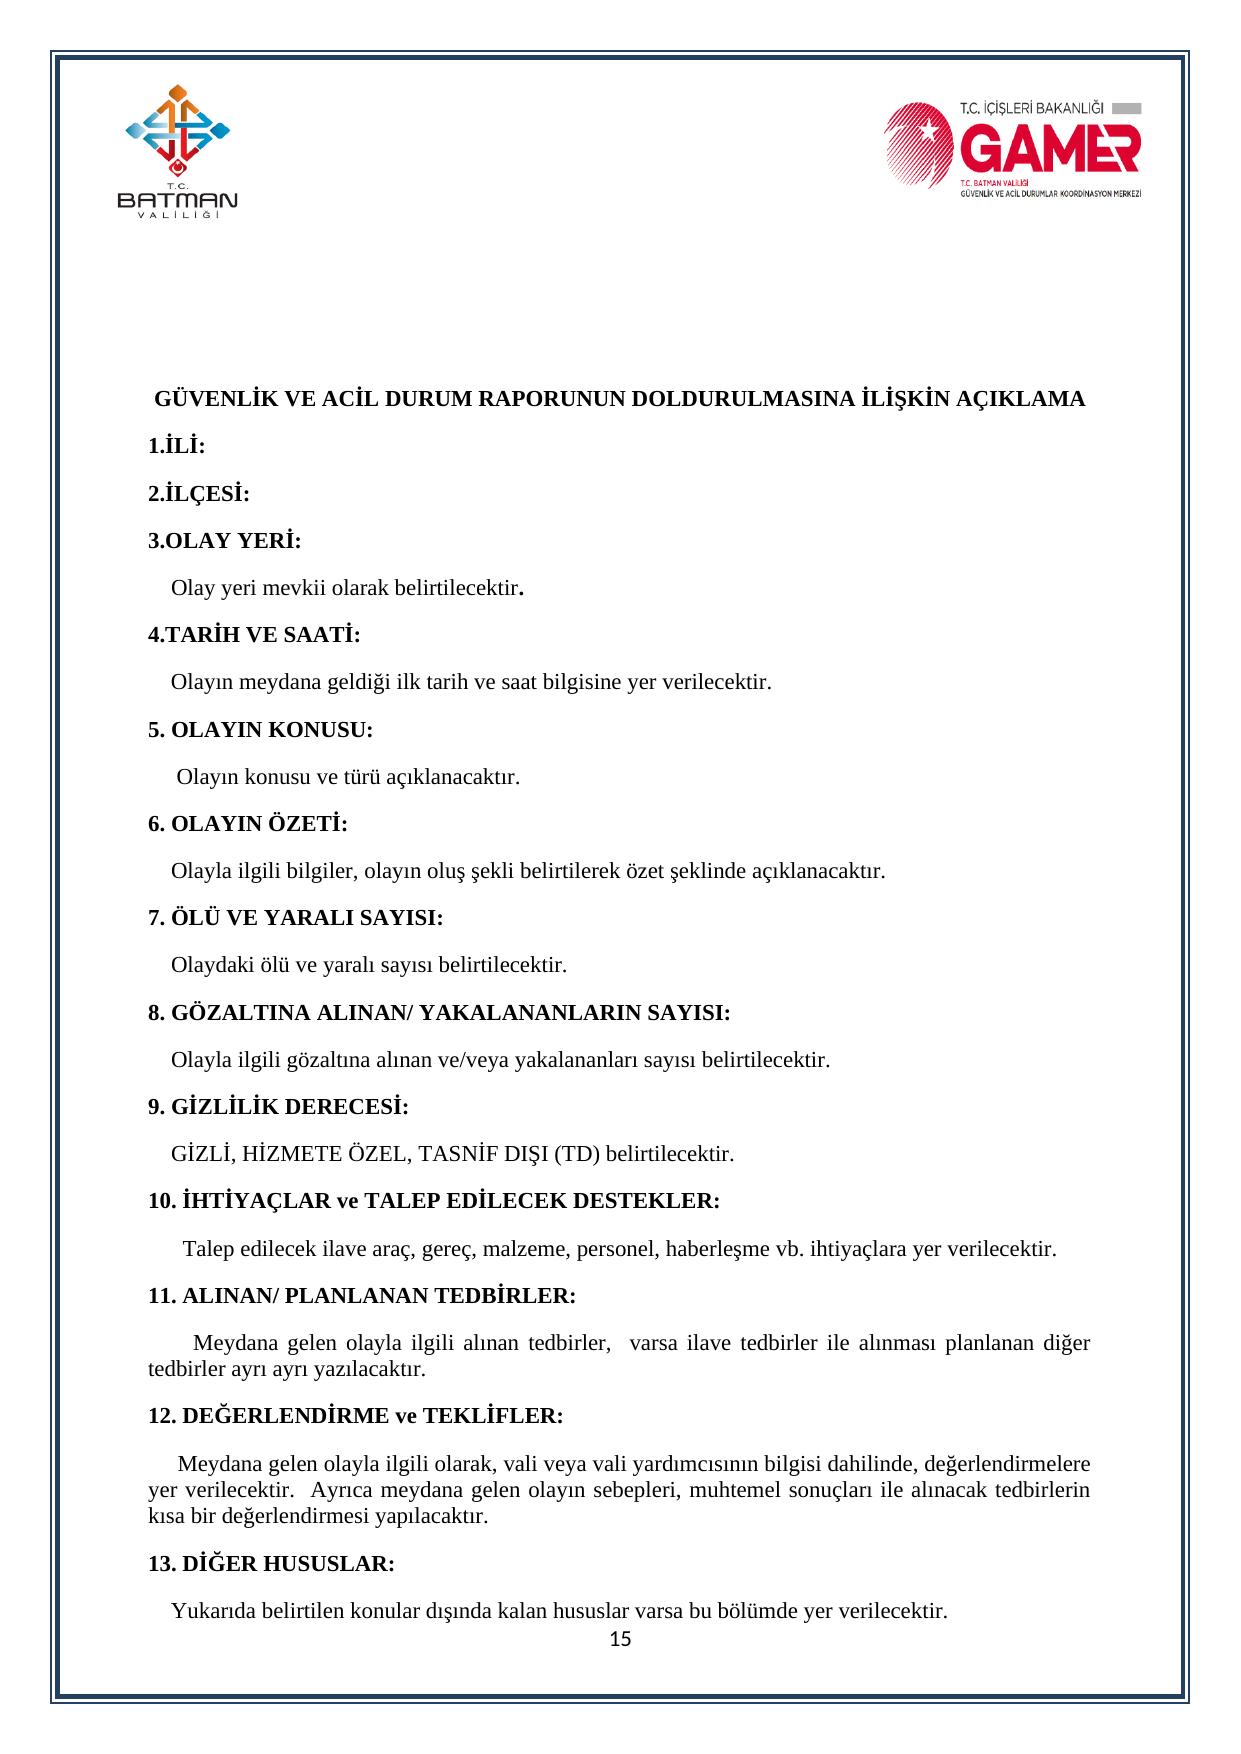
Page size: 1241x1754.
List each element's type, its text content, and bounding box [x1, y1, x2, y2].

text GÜVENLİK VE ACİL DURUM RAPORUNUN DOLDURULMASINA İLİŞKİN AÇIKLAMA [148, 385, 1092, 412]
text 4.TARİH VE SAATİ: [148, 621, 1092, 648]
text Olaydaki ölü ve yaralı sayısı belirtilecektir. [148, 952, 1092, 978]
text Yukarıda belirtilen konular dışında kalan hususlar varsa bu bölümde yer verilecektir. [148, 1597, 1092, 1623]
text Olay yeri mevkii olarak belirtilecektir. [148, 574, 1092, 600]
text 11. ALINAN/ PLANLANAN TEDBİRLER: [148, 1282, 1092, 1308]
text Olayın meydana geldiği ilk tarih ve saat bilgisine yer verilecektir. [148, 668, 1092, 695]
text GİZLİ, HİZMETE ÖZEL, TASNİF DIŞI (TD) belirtilecektir. [148, 1140, 1092, 1167]
text 2.İLÇESİ: [148, 480, 1092, 506]
text 8. GÖZALTINA ALINAN/ YAKALANANLARIN SAYISI: [148, 999, 1092, 1025]
text Olayla ilgili bilgiler, olayın oluş şekli belirtilerek özet şeklinde açıklanacaktır. [148, 857, 1092, 883]
text 3.OLAY YERİ: [148, 527, 1092, 553]
picture [877, 92, 1147, 206]
text Meydana gelen olayla ilgili alınan tedbirler, varsa ilave tedbirler ile alınması planlanan diğer tedbirler ayrı ayrı yazılacaktır. [148, 1329, 1092, 1382]
text 7. ÖLÜ VE YARALI SAYISI: [148, 904, 1092, 931]
text Olayla ilgili gözaltına alınan ve/veya yakalananları sayısı belirtilecektir. [148, 1046, 1092, 1072]
text Talep edilecek ilave araç, gereç, malzeme, personel, haberleşme vb. ihtiyaçlara yer verilecektir. [148, 1235, 1092, 1261]
text 12. DEĞERLENDİRME ve TEKLİFLER: [148, 1403, 1092, 1429]
text Olayın konusu ve türü açıklanacaktır. [148, 763, 1092, 789]
text 10. İHTİYAÇLAR ve TALEP EDİLECEK DESTEKLER: [148, 1187, 1092, 1214]
text 5. OLAYIN KONUSU: [148, 716, 1092, 742]
text 1.İLİ: [148, 432, 1092, 459]
text 13. DİĞER HUSUSLAR: [148, 1550, 1092, 1576]
picture [89, 73, 268, 234]
text 9. GİZLİLİK DERECESİ: [148, 1093, 1092, 1119]
text 6. OLAYIN ÖZETİ: [148, 810, 1092, 836]
text Meydana gelen olayla ilgili olarak, vali veya vali yardımcısının bilgisi dahilinde, değerlendirmelere yer verilecektir. Ayrıca meydana gelen olayın sebepleri, muhtemel sonuçları ile alınacak tedbirlerin kısa bir değerlendirmesi yapılacaktır. [148, 1450, 1092, 1529]
